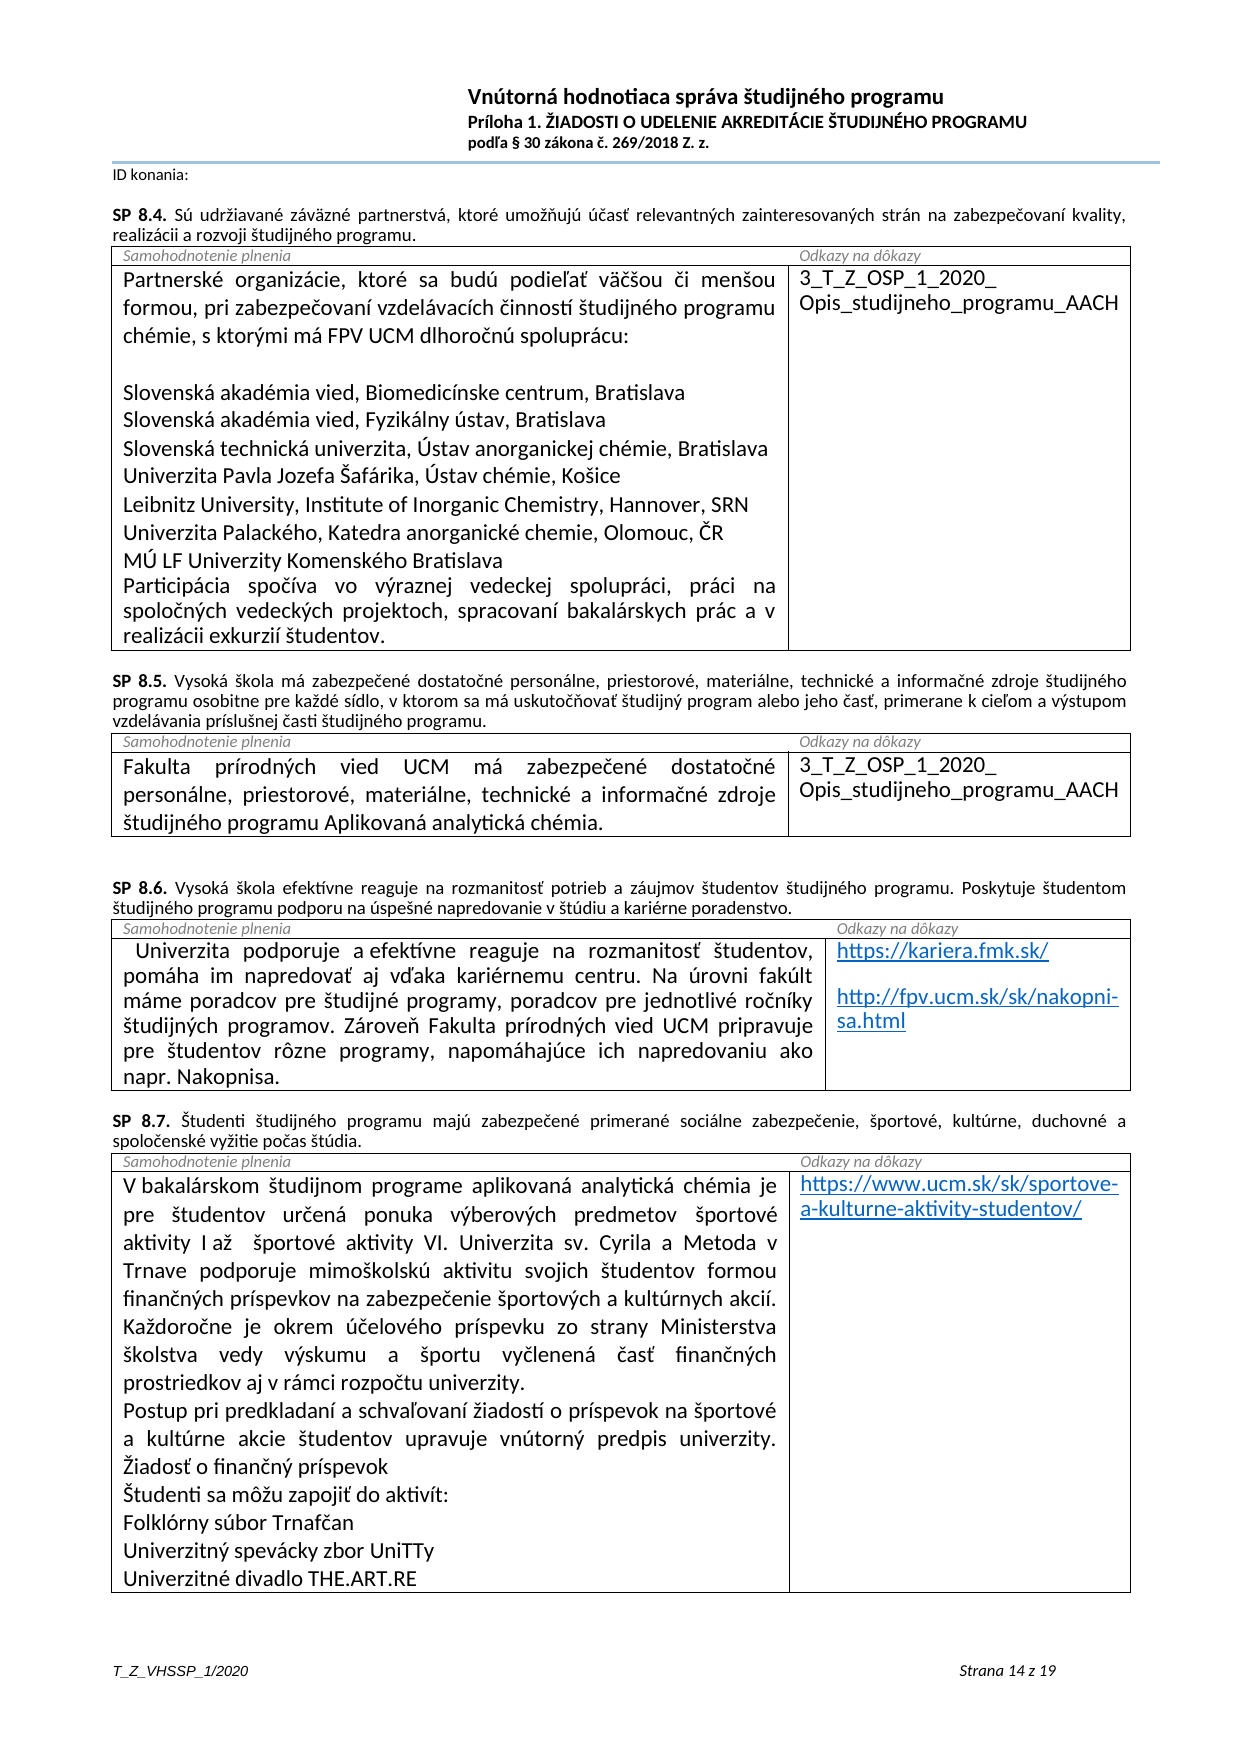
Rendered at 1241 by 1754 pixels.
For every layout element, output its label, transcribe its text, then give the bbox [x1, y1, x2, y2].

table_cell 3_T_Z_OSP_1_2020_ Opis_studijneho_programu_AACH [789, 753, 1130, 836]
text SP 8.7. Študenti študijného programu majú zabezpečené primerané sociálne zabezpečenie, športové, kultúrne, duchovné a spoločenské vyžitie počas štúdia. [112, 1111, 1128, 1152]
table_cell Fakulta prírodných vied UCM má zabezpečené dostatočné personálne, priestorové, materiálne, technické a informačné zdroje študijného programu Aplikovaná analytická chémia. [112, 753, 788, 836]
table_header Samohodnotenie plnenia [112, 734, 788, 751]
table_cell Partnerské organizácie, ktoré sa budú podieľať väčšou či menšou formou, pri zabezpečovaní vzdelávacích činností študijného programu chémie, s ktorými má FPV UCM dlhoročnú spoluprácu: Slovenská akadémia vied, Biomedicínske centrum, Bratislava Slovenská akadémia vied, Fyzikálny ústav, Bratislava Slovenská technická univerzita, Ústav anorganickej chémie, Bratislava Univerzita Pavla Jozefa Šafárika, Ústav chémie, Košice Leibnitz University, Institute of Inorganic Chemistry, Hannover, SRN Univerzita Palackého, Katedra anorganické chemie, Olomouc, ČR MÚ LF Univerzity Komenského Bratislava Participácia spočíva vo výraznej vedeckej spolupráci, práci na spoločných vedeckých projektoch, spracovaní bakalárskych prác a v realizácii exkurzií študentov. [112, 266, 788, 649]
text SP 8.5. Vysoká škola má zabezpečené dostatočné personálne, priestorové, materiálne, technické a informačné zdroje študijného programu osobitne pre každé sídlo, v ktorom sa má uskutočňovať študijný program alebo jeho časť, primerane k cieľom a výstupom vzdelávania príslušnej časti študijného programu. [112, 671, 1128, 733]
table_header Odkazy na dôkazy [789, 1154, 1130, 1171]
table_header Samohodnotenie plnenia [112, 1154, 789, 1171]
table_header Odkazy na dôkazy [825, 920, 1130, 938]
table_cell https://kariera.fmk.sk/ http://fpv.ucm.sk/sk/nakopni-sa.html [826, 939, 1130, 1090]
table_header Odkazy na dôkazy [788, 247, 1130, 265]
table_header Odkazy na dôkazy [788, 734, 1130, 751]
text SP 8.6. Vysoká škola efektívne reaguje na rozmanitosť potrieb a záujmov študentov študijného programu. Poskytuje študentom študijného programu podporu na úspešné napredovanie v štúdiu a kariérne poradenstvo. [112, 878, 1128, 919]
text SP 8.4. Sú udržiavané záväzné partnerstvá, ktoré umožňujú účasť relevantných zainteresovaných strán na zabezpečovaní kvality, realizácii a rozvoji študijného programu. [112, 205, 1128, 246]
table_header Samohodnotenie plnenia [112, 247, 788, 265]
table_cell 3_T_Z_OSP_1_2020_ Opis_studijneho_programu_AACH [789, 266, 1130, 649]
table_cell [790, 1172, 1130, 1592]
table_cell Univerzita podporuje a efektívne reaguje na rozmanitosť študentov, pomáha im napredovať aj vďaka kariérnemu centru. Na úrovni fakúlt máme poradcov pre študijné programy, poradcov pre jednotlivé ročníky študijných programov. Zároveň Fakulta prírodných vied UCM pripravuje pre študentov rôzne programy, napomáhajúce ich napredovaniu ako napr. Nakopnisa. [112, 939, 825, 1090]
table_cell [112, 1172, 789, 1592]
table_header Samohodnotenie plnenia [112, 920, 825, 938]
